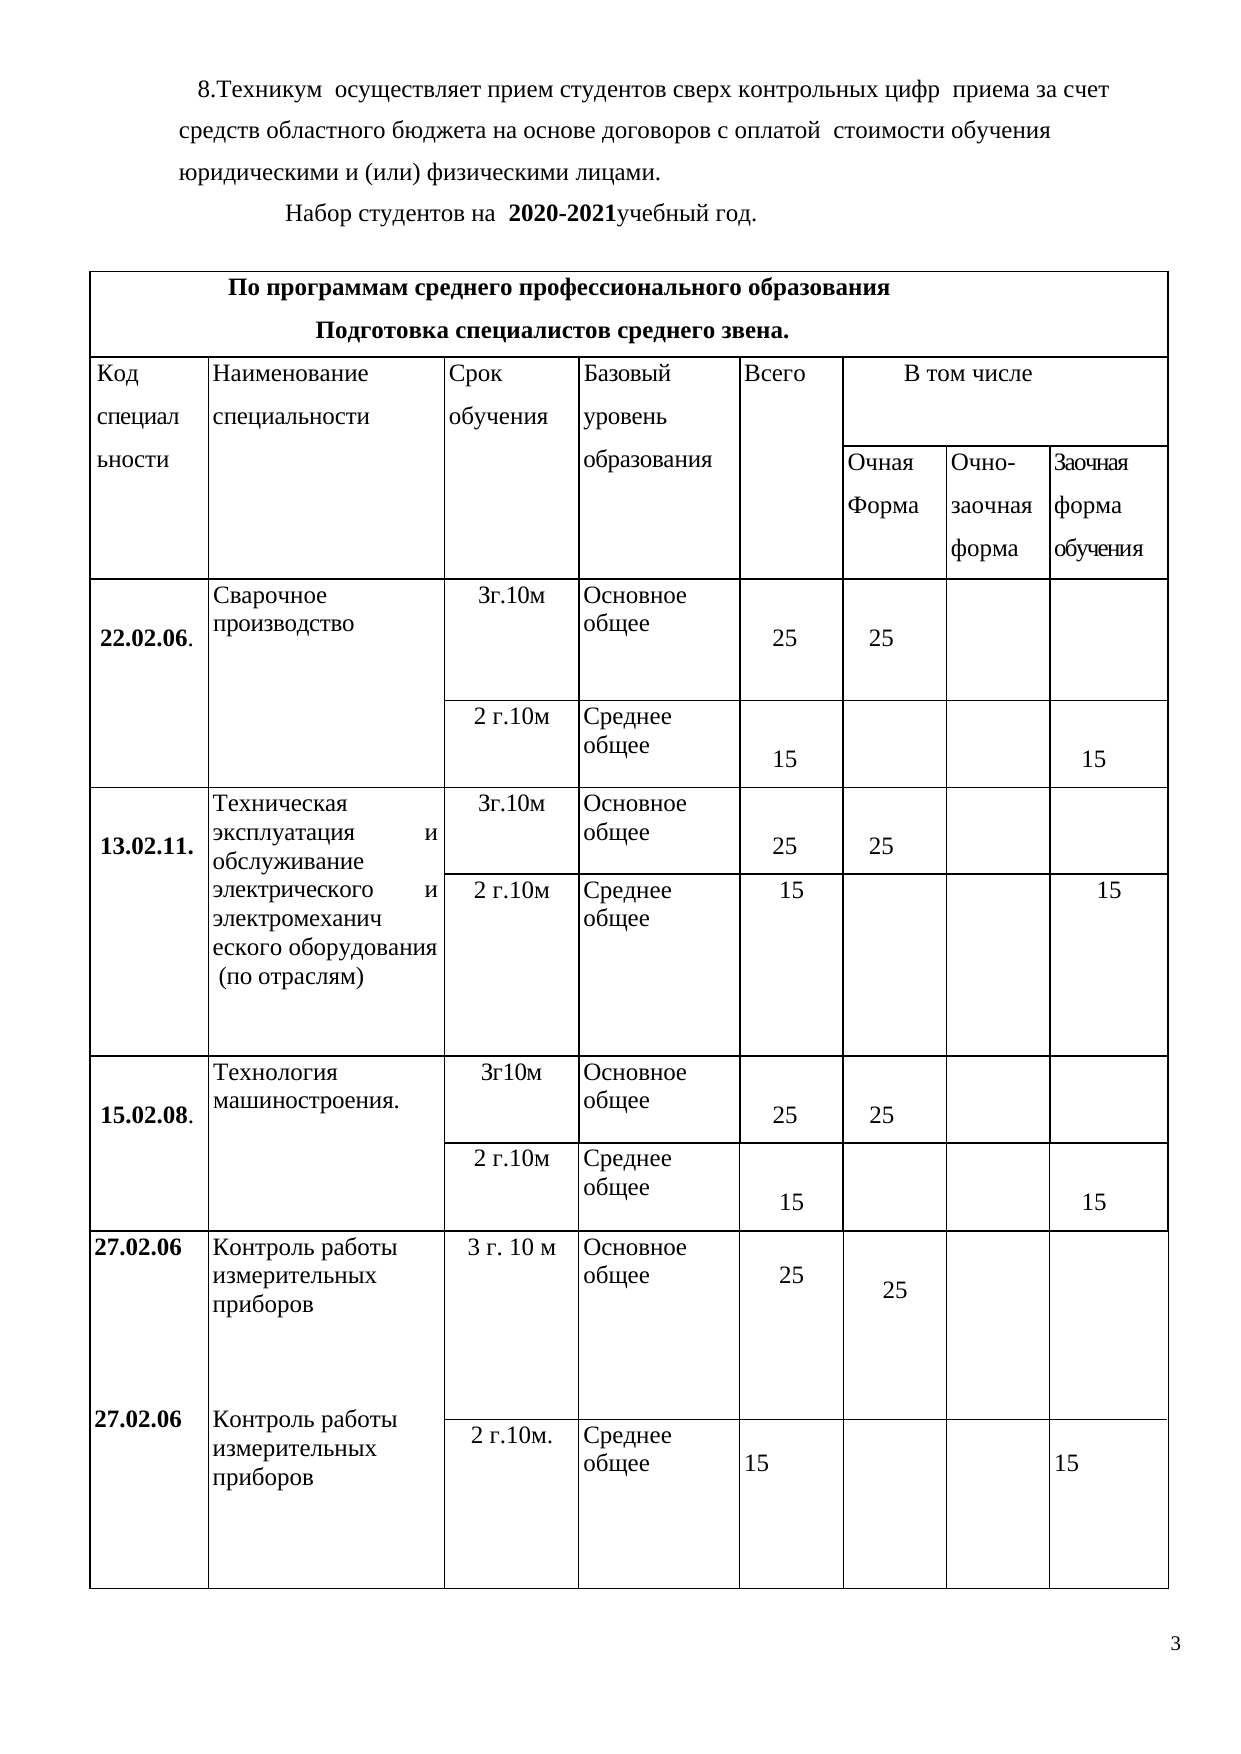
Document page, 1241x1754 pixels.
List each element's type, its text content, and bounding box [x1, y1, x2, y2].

table_cell Технология машиностроения. [209, 1057, 444, 1230]
table_cell 15 [740, 1420, 843, 1588]
table_cell 3 г. 10 м [445, 1232, 578, 1419]
table_cell Основное общее [580, 788, 739, 873]
table_cell [947, 701, 1049, 787]
table_cell 2 г.10м. [445, 1420, 578, 1588]
table_cell [844, 1420, 946, 1588]
table_cell 27.02.06 27.02.06 [91, 1232, 208, 1588]
table_cell Сварочное производство [209, 580, 444, 787]
table_cell 25 [741, 788, 842, 873]
table_cell Техническая эксплуатация и обслуживание электрического и электромеханического оборудования (по отраслям) [209, 788, 444, 1055]
table_cell [844, 1144, 946, 1230]
table_cell Базовый уровень образования [580, 358, 739, 578]
table_cell 25 [844, 1057, 946, 1142]
table_cell 15 [1051, 875, 1167, 1055]
table_cell Среднее общее [579, 1144, 739, 1230]
table_cell Основное общее [580, 1057, 739, 1142]
table_cell [947, 1057, 1049, 1142]
table_cell Заочная форма обучения [1051, 447, 1167, 578]
table_cell [1051, 580, 1167, 700]
table_cell Очная Форма Очная форма обучения [844, 447, 946, 578]
table_cell [947, 1420, 1049, 1588]
table_cell [1050, 1232, 1168, 1419]
table_cell Зг.10м [445, 788, 578, 873]
table_cell 22.02.06. [91, 580, 208, 787]
table_cell [947, 1232, 1049, 1419]
table_cell [1051, 1057, 1167, 1142]
table_cell 25 [844, 1232, 946, 1419]
table_cell [947, 788, 1049, 873]
table_cell 25 [844, 788, 946, 873]
text юридическими и (или) физическими лицами. [179, 157, 1181, 185]
table_cell Срок обучения [445, 358, 578, 578]
table_cell Очно- заочная форма обучения [947, 447, 1049, 578]
text 8.Техникум осуществляет прием студентов сверх контрольных цифр приема за счет [179, 74, 1181, 103]
table_cell В том числе [844, 358, 1167, 445]
table_cell 25 [741, 1057, 842, 1142]
table_cell 25 [844, 580, 946, 700]
table_cell 2 г.10м [445, 875, 578, 1055]
table_cell [947, 875, 1049, 1055]
table_cell Среднее общее [579, 1420, 739, 1588]
table_cell [947, 1144, 1049, 1230]
table_cell 15 [741, 875, 842, 1055]
table_cell 2 г.10м 2г10 м-ц [445, 701, 578, 787]
text средств областного бюджета на основе договоров с оплатой стоимости обучения [179, 115, 1181, 144]
table_header По программам среднего профессионального образования Подготовка специалистов среднего звена. [91, 272, 1167, 356]
table_cell [844, 701, 946, 787]
table_cell 15 [1050, 1144, 1167, 1230]
table_cell Наименование специальности [209, 358, 444, 578]
table_cell Всего [741, 358, 842, 578]
table_cell 15 [740, 1144, 842, 1230]
table_cell Основное общее [579, 1232, 739, 1419]
table_cell Среднее общее [580, 875, 739, 1055]
table_cell 25 [741, 580, 842, 700]
table_cell Основное общее [580, 580, 739, 700]
table_cell Код специальности [91, 358, 208, 578]
table_cell 15 [1051, 701, 1167, 787]
table_cell [947, 580, 1049, 700]
table_cell 25 [740, 1232, 843, 1419]
table_cell Зг.10м [445, 580, 578, 700]
table_cell Среднее общее [580, 701, 739, 787]
table_cell Зг10м [445, 1057, 578, 1142]
table_cell [844, 875, 946, 1055]
table_cell 15 [1050, 1419, 1168, 1588]
table_cell Контроль работы измерительных приборов Контроль работы измерительных приборов [209, 1232, 444, 1588]
table_cell [1051, 788, 1167, 873]
table_cell 2 г.10м [445, 1144, 578, 1230]
text Набор студентов на 2020-2021учебный год. [179, 198, 1181, 227]
table_cell 15 [741, 701, 842, 787]
table_cell 15.02.08. [91, 1057, 208, 1230]
